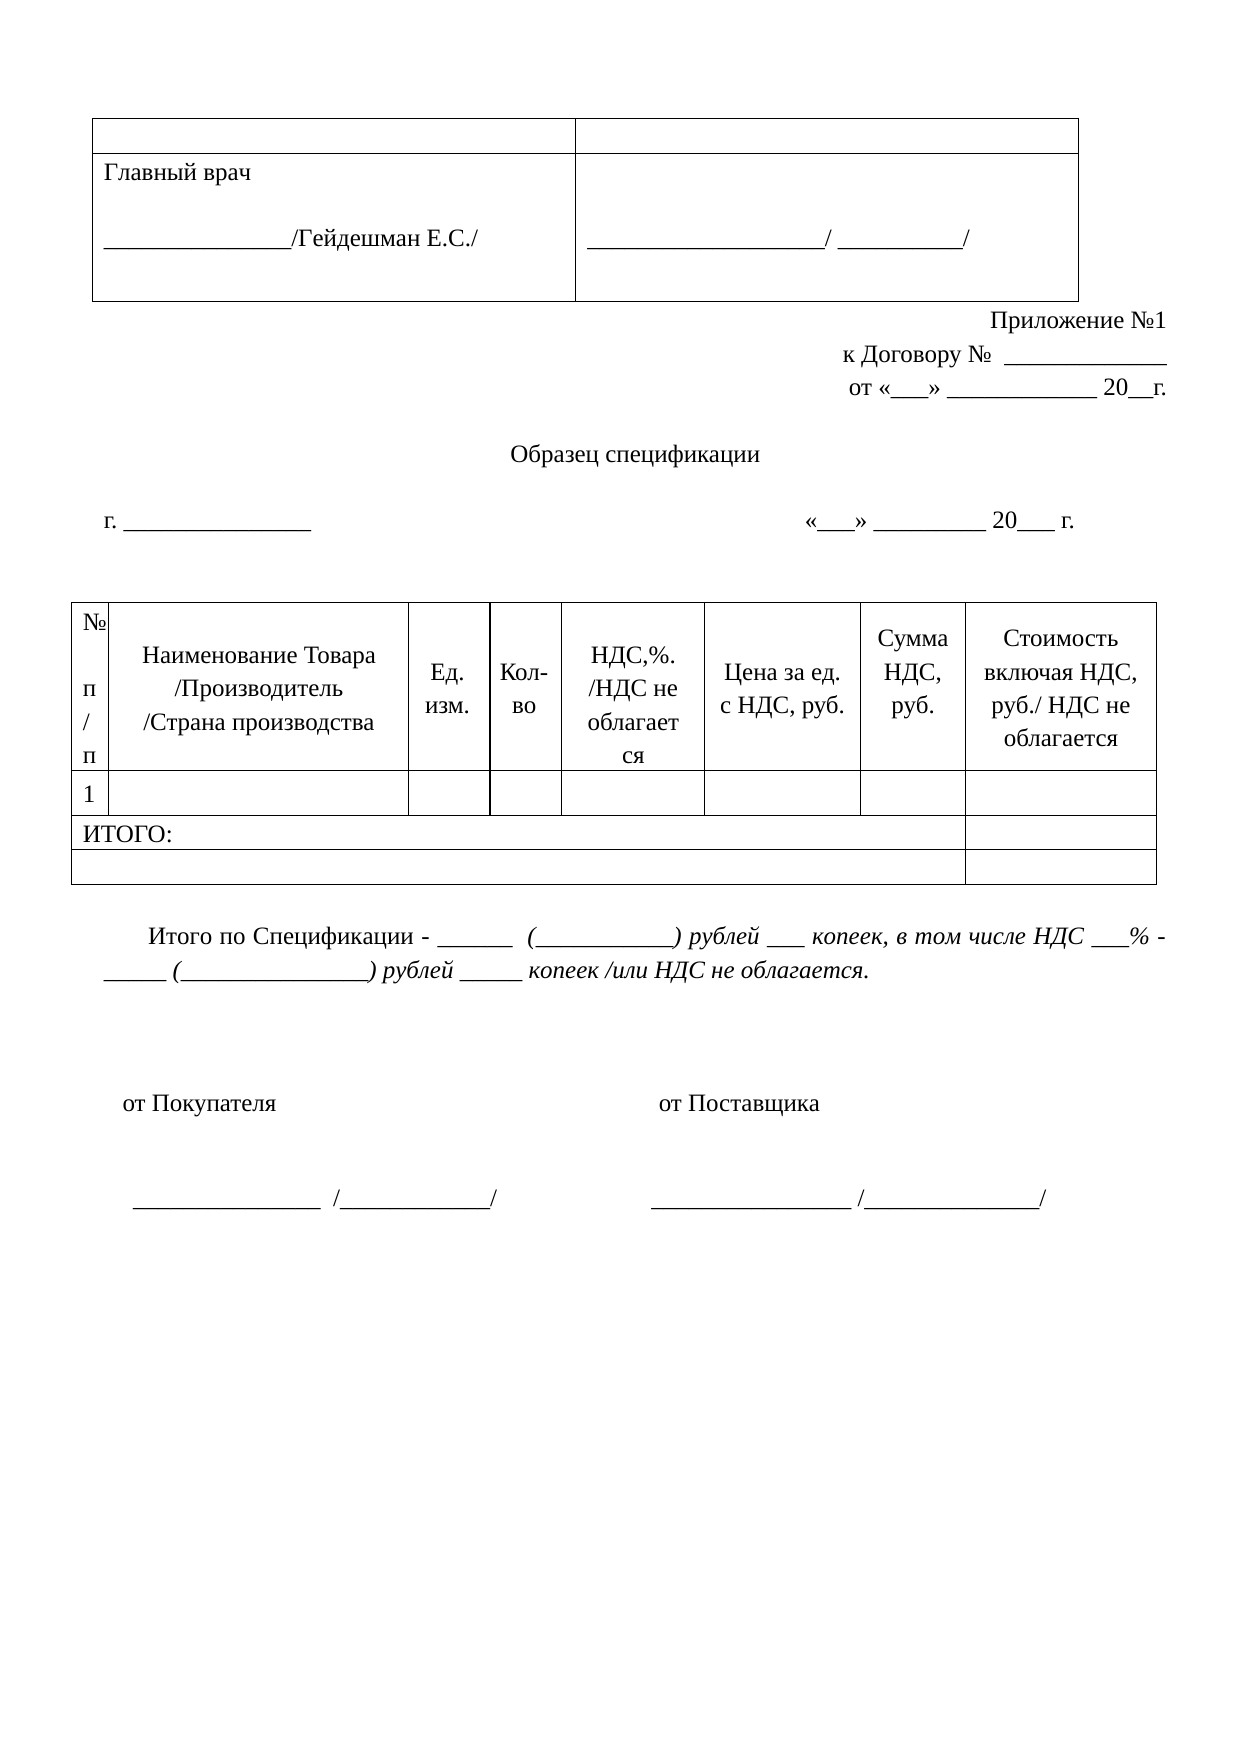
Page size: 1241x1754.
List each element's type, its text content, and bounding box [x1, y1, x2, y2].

table_cell [966, 850, 1156, 884]
table_header № п/п [72, 603, 108, 770]
table_cell [72, 850, 965, 884]
table_cell [966, 771, 1156, 815]
table_cell 1 [72, 771, 108, 815]
text от Покупателя от Поставщика [103, 1085, 1167, 1118]
table_cell [705, 771, 860, 815]
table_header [93, 119, 575, 152]
table_header Ед. изм. [409, 603, 489, 770]
table_cell [409, 771, 489, 815]
table_header Кол-во [491, 603, 561, 770]
table_header Сумма НДС, руб. [861, 603, 965, 770]
table_header Цена за ед. с НДС, руб. [705, 603, 860, 770]
text Итого по Спецификации - ______ (___________) рублей ___ копеек, в том числе НДС ___% - _____ (_______________) рублей _____ копеек /или НДС не облагается. [103, 918, 1167, 985]
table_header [576, 119, 1078, 152]
table_cell [562, 771, 704, 815]
table_header Наименование Товара /Производитель /Страна производства [109, 603, 408, 770]
text от «___» ____________ 20__г. [103, 369, 1167, 402]
text Образец спецификации [103, 436, 1167, 469]
table_header Стоимость включая НДС, руб./ НДС не облагается [966, 603, 1156, 770]
text Приложение №1 [103, 302, 1167, 336]
table_cell [109, 771, 408, 815]
text к Договору № _____________ [103, 336, 1167, 369]
text _______________ /____________/ ________________ /______________/ [133, 1180, 1167, 1213]
table_cell [491, 771, 561, 815]
table_cell ___________________/ __________/ [576, 154, 1078, 301]
text г. _______________ «___» _________ 20___ г. [103, 502, 1167, 536]
table_cell Главный врач _______________/Гейдешман Е.С./ [93, 154, 575, 301]
table_cell [966, 816, 1156, 849]
table_header НДС,%. /НДС не облагает ся [562, 603, 704, 770]
table_cell [861, 771, 965, 815]
table_cell ИТОГО: [72, 816, 965, 849]
